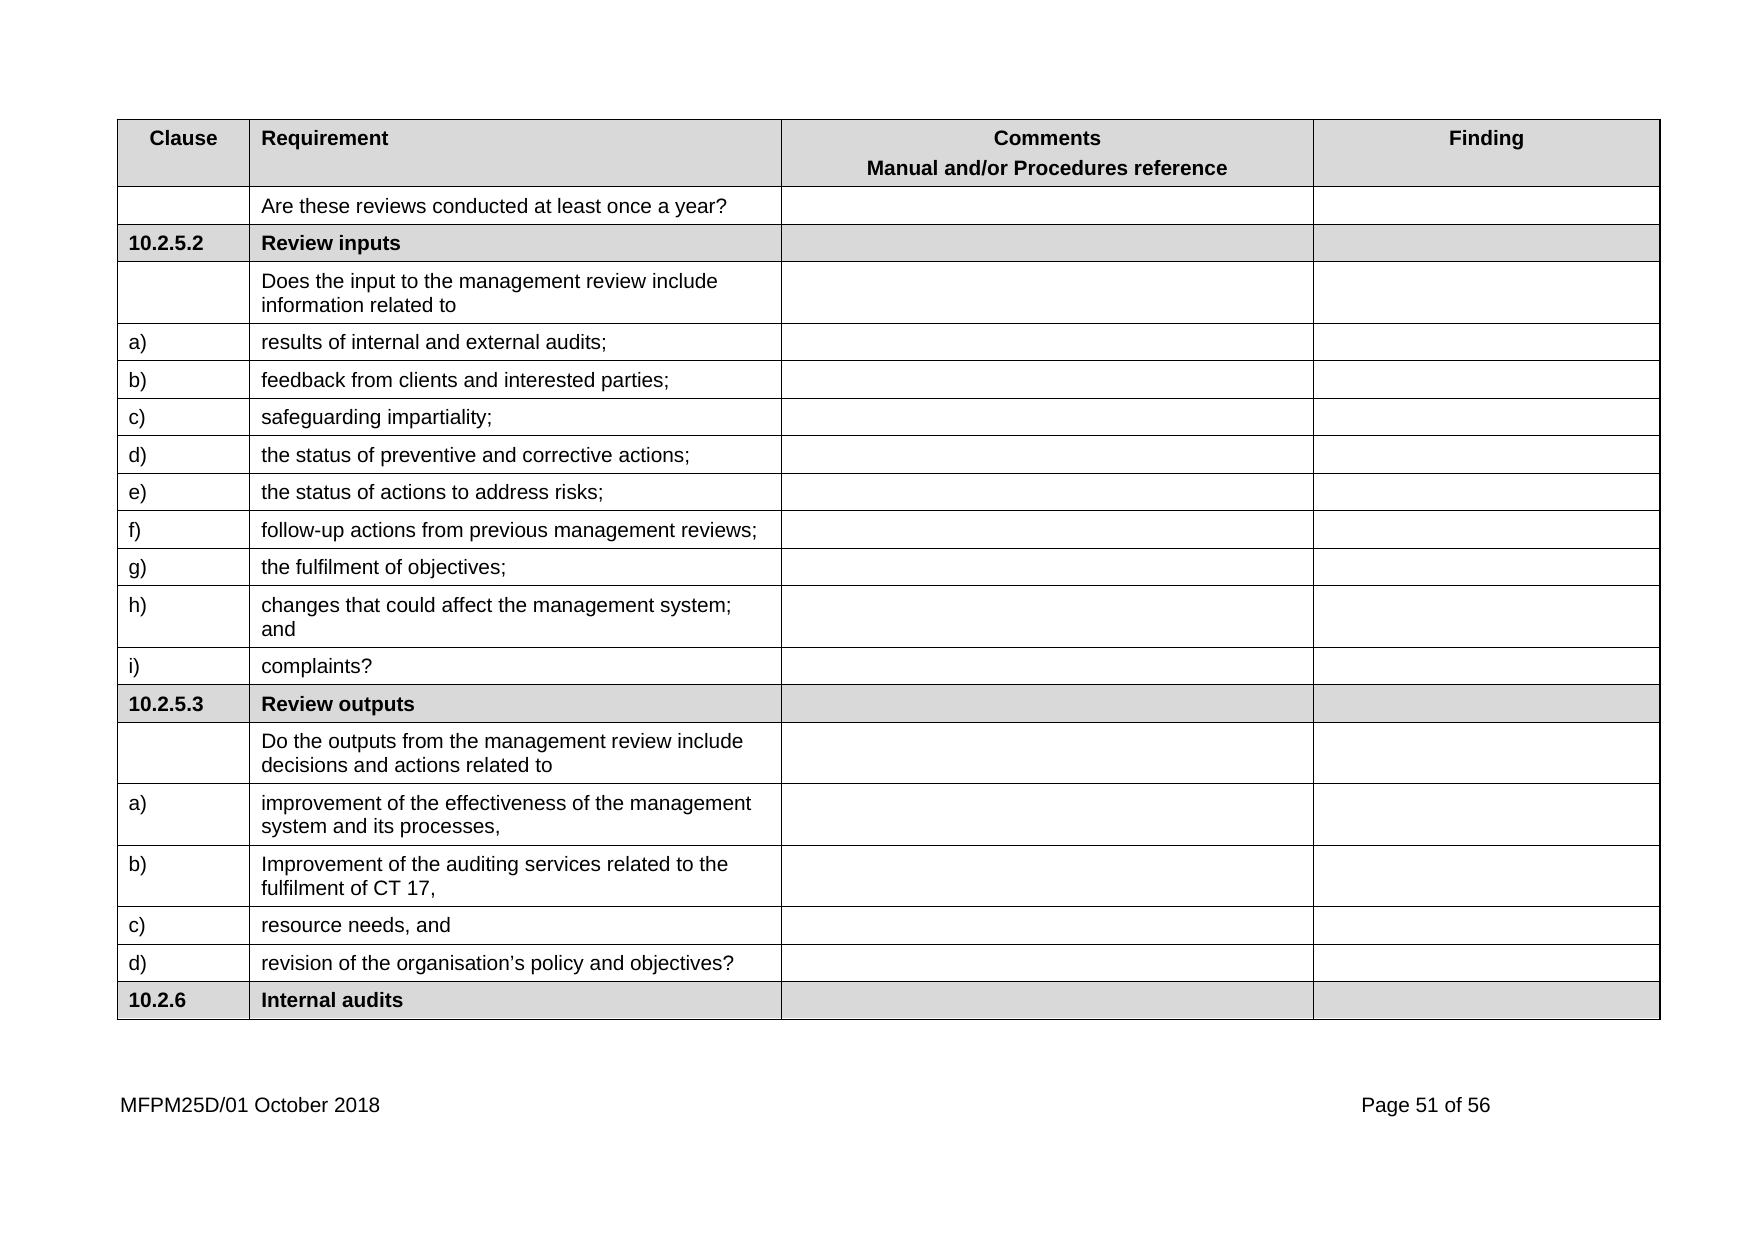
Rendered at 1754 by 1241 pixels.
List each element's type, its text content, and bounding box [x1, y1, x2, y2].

table_cell [782, 907, 1313, 943]
table_cell safeguarding impartiality; [250, 399, 781, 435]
table_cell [782, 474, 1313, 510]
table_cell [1314, 262, 1659, 323]
table_cell Does the input to the management review include information related to [250, 262, 781, 323]
table_cell [1314, 549, 1659, 585]
table_cell Review outputs [250, 685, 781, 722]
table_cell h) [118, 586, 249, 647]
table_cell [782, 549, 1313, 585]
table_cell a) [118, 324, 249, 360]
table_header Finding [1314, 120, 1659, 186]
table_cell [1314, 586, 1659, 647]
table_cell the status of preventive and corrective actions; [250, 436, 781, 473]
table_cell f) [118, 511, 249, 548]
table_cell [782, 361, 1313, 398]
table_cell g) [118, 549, 249, 585]
table_cell e) [118, 474, 249, 510]
table_cell [782, 846, 1313, 906]
table_cell [118, 262, 249, 323]
table_header Comments Manual and/or Procedures reference [782, 120, 1313, 186]
table_cell [1314, 945, 1659, 981]
table_cell 10.2.6 [118, 982, 249, 1018]
table_header Clause [118, 120, 249, 186]
table_cell b) [118, 361, 249, 398]
table_cell changes that could affect the management system; and [250, 586, 781, 647]
table_cell [782, 586, 1313, 647]
table_cell [782, 648, 1313, 684]
table_cell [782, 723, 1313, 783]
table_cell d) [118, 945, 249, 981]
table_cell [782, 187, 1313, 224]
table_cell Internal audits [250, 982, 781, 1018]
table_cell revision of the organisation’s policy and objectives? [250, 945, 781, 981]
table_cell [782, 685, 1313, 722]
table_cell [1314, 187, 1659, 224]
table_cell a) [118, 784, 249, 844]
table_cell [1314, 784, 1659, 844]
table_cell i) [118, 648, 249, 684]
table_cell [782, 225, 1313, 261]
table_cell [1314, 907, 1659, 943]
table_cell [782, 982, 1313, 1018]
table_cell [1314, 474, 1659, 510]
table_cell feedback from clients and interested parties; [250, 361, 781, 398]
table_cell [1314, 324, 1659, 360]
table_cell [118, 723, 249, 783]
table_cell Do the outputs from the management review include decisions and actions related to [250, 723, 781, 783]
table_cell [1314, 361, 1659, 398]
table_cell [118, 187, 249, 224]
table_cell Are these reviews conducted at least once a year? [250, 187, 781, 224]
table_cell [1314, 723, 1659, 783]
table_cell d) [118, 436, 249, 473]
table_cell c) [118, 399, 249, 435]
table_cell b) [118, 846, 249, 906]
table_cell [782, 399, 1313, 435]
table_cell [782, 511, 1313, 548]
table_cell [782, 324, 1313, 360]
table_cell [1314, 648, 1659, 684]
table_cell 10.2.5.3 [118, 685, 249, 722]
table_cell the fulfilment of objectives; [250, 549, 781, 585]
table_cell Improvement of the auditing services related to the fulfilment of CT 17, [250, 846, 781, 906]
table_cell [782, 784, 1313, 844]
table_cell improvement of the effectiveness of the management system and its processes, [250, 784, 781, 844]
table_cell resource needs, and [250, 907, 781, 943]
table_cell [1314, 225, 1659, 261]
table_cell [782, 945, 1313, 981]
table_cell the status of actions to address risks; [250, 474, 781, 510]
table_cell [1314, 511, 1659, 548]
table_cell [1314, 685, 1659, 722]
table_cell c) [118, 907, 249, 943]
table_cell complaints? [250, 648, 781, 684]
table_cell [1314, 399, 1659, 435]
table_header Requirement [250, 120, 781, 186]
table_cell results of internal and external audits; [250, 324, 781, 360]
table_cell Review inputs [250, 225, 781, 261]
table_cell [1314, 436, 1659, 473]
table_cell 10.2.5.2 [118, 225, 249, 261]
table_cell [782, 262, 1313, 323]
table_cell [1314, 846, 1659, 906]
table_cell follow-up actions from previous management reviews; [250, 511, 781, 548]
table_cell [1314, 982, 1659, 1018]
table_cell [782, 436, 1313, 473]
